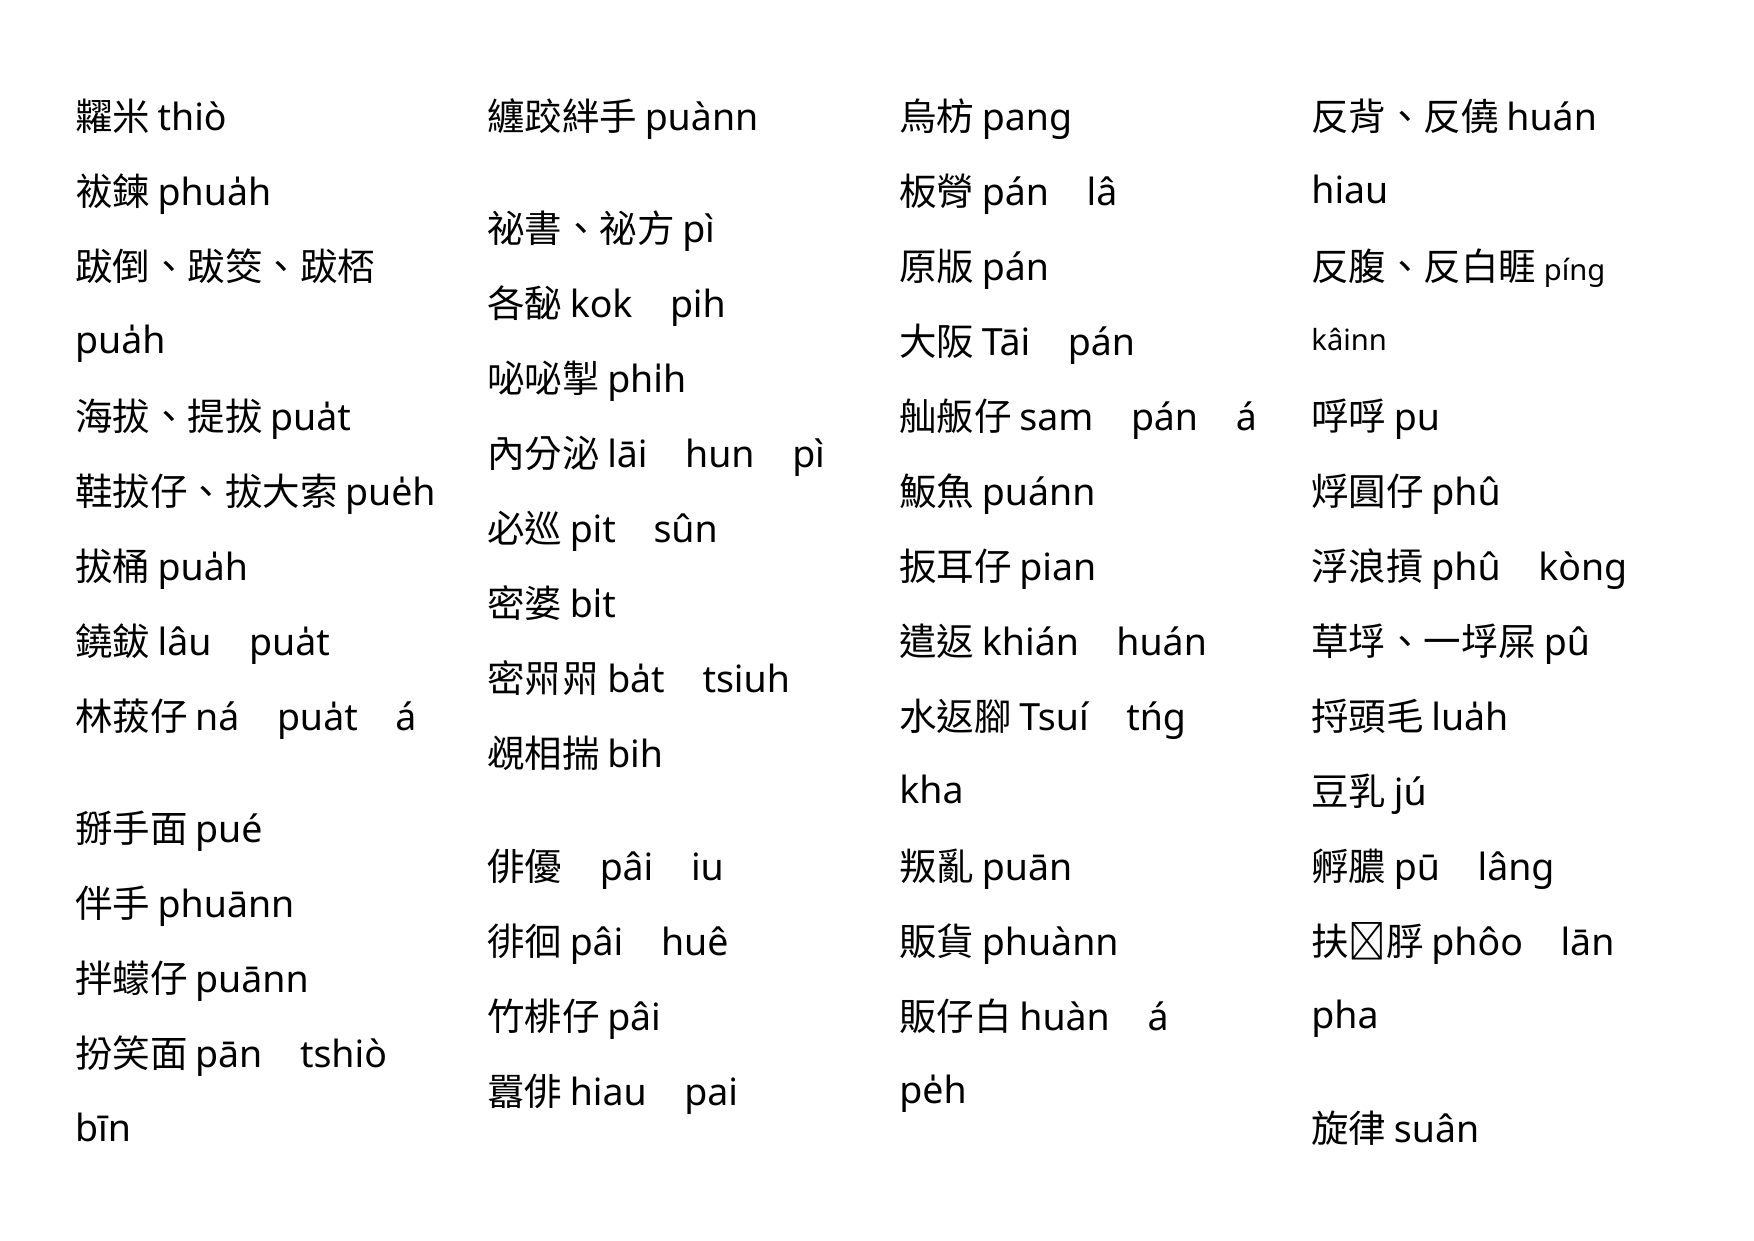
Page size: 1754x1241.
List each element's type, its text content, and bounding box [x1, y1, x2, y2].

text 旋律suân [1311, 1089, 1679, 1164]
text 各馝kok pih [487, 264, 855, 339]
text 草垺、一垺屎pû [1311, 601, 1679, 676]
text 遣返khián huán [899, 601, 1267, 676]
text 伴手phuānn [75, 864, 443, 939]
text 孵膿pū lâng [1311, 826, 1679, 901]
text 跋倒、跋筊、跋桮pua̍h [75, 226, 443, 376]
text 密喌喌ba̍t tsiuh [487, 639, 855, 714]
text 反背、反僥huán hiau [1311, 76, 1679, 226]
text 板膋pán lâ [899, 151, 1267, 226]
text 大阪Tāi pán [899, 301, 1267, 376]
text 販仔白huàn á pe̍h [899, 976, 1267, 1126]
text 叛亂puān [899, 826, 1267, 901]
text 竹棑仔pâi [487, 976, 855, 1051]
text 水返腳Tsuí tńg kha [899, 676, 1267, 826]
text 海拔、提拔pua̍t [75, 376, 443, 451]
text 扶𡳞脬phôo lān pha [1311, 901, 1679, 1051]
text 必巡pit sûn [487, 489, 855, 564]
text 鐃鈸lâu pua̍t [75, 601, 443, 676]
text 內分泌lāi hun pì [487, 414, 855, 489]
text 俳優 pâi iu [487, 826, 855, 901]
text 反腹、反白睚píng kâinn [1311, 226, 1679, 376]
text 浮浪摃phû kòng [1311, 526, 1679, 601]
text 原版pán [899, 226, 1267, 301]
text 林菝仔ná pua̍t á [75, 676, 443, 751]
text 扮笑面pān tshiò bīn [75, 1014, 443, 1164]
text 纏跤絆手puànn [487, 76, 855, 151]
text 舢舨仔sam pán á [899, 376, 1267, 451]
text 糶米thiò [75, 76, 443, 151]
text 扳耳仔pian [899, 526, 1267, 601]
text 烰圓仔phû [1311, 451, 1679, 526]
text 哹哹pu [1311, 376, 1679, 451]
text 掰手面pué [75, 789, 443, 864]
text 拔桶pua̍h [75, 526, 443, 601]
text 咇咇掣phi̍h [487, 339, 855, 414]
text 拌蠓仔puānn [75, 939, 443, 1014]
text 販貨phuànn [899, 901, 1267, 976]
text 捋頭毛lua̍h [1311, 676, 1679, 751]
text 鞋拔仔、拔大索pue̍h [75, 451, 443, 526]
text 魬魚puánn [899, 451, 1267, 526]
text 烏枋pang [899, 76, 1267, 151]
text 徘徊pâi huê [487, 901, 855, 976]
text 囂俳hiau pai [487, 1051, 855, 1126]
text 袚鍊phua̍h [75, 151, 443, 226]
text 密婆bi̍t [487, 564, 855, 639]
text 豆乳jú [1311, 751, 1679, 826]
text 祕書、祕方pì [487, 189, 855, 264]
text 覕相揣bih [487, 714, 855, 789]
